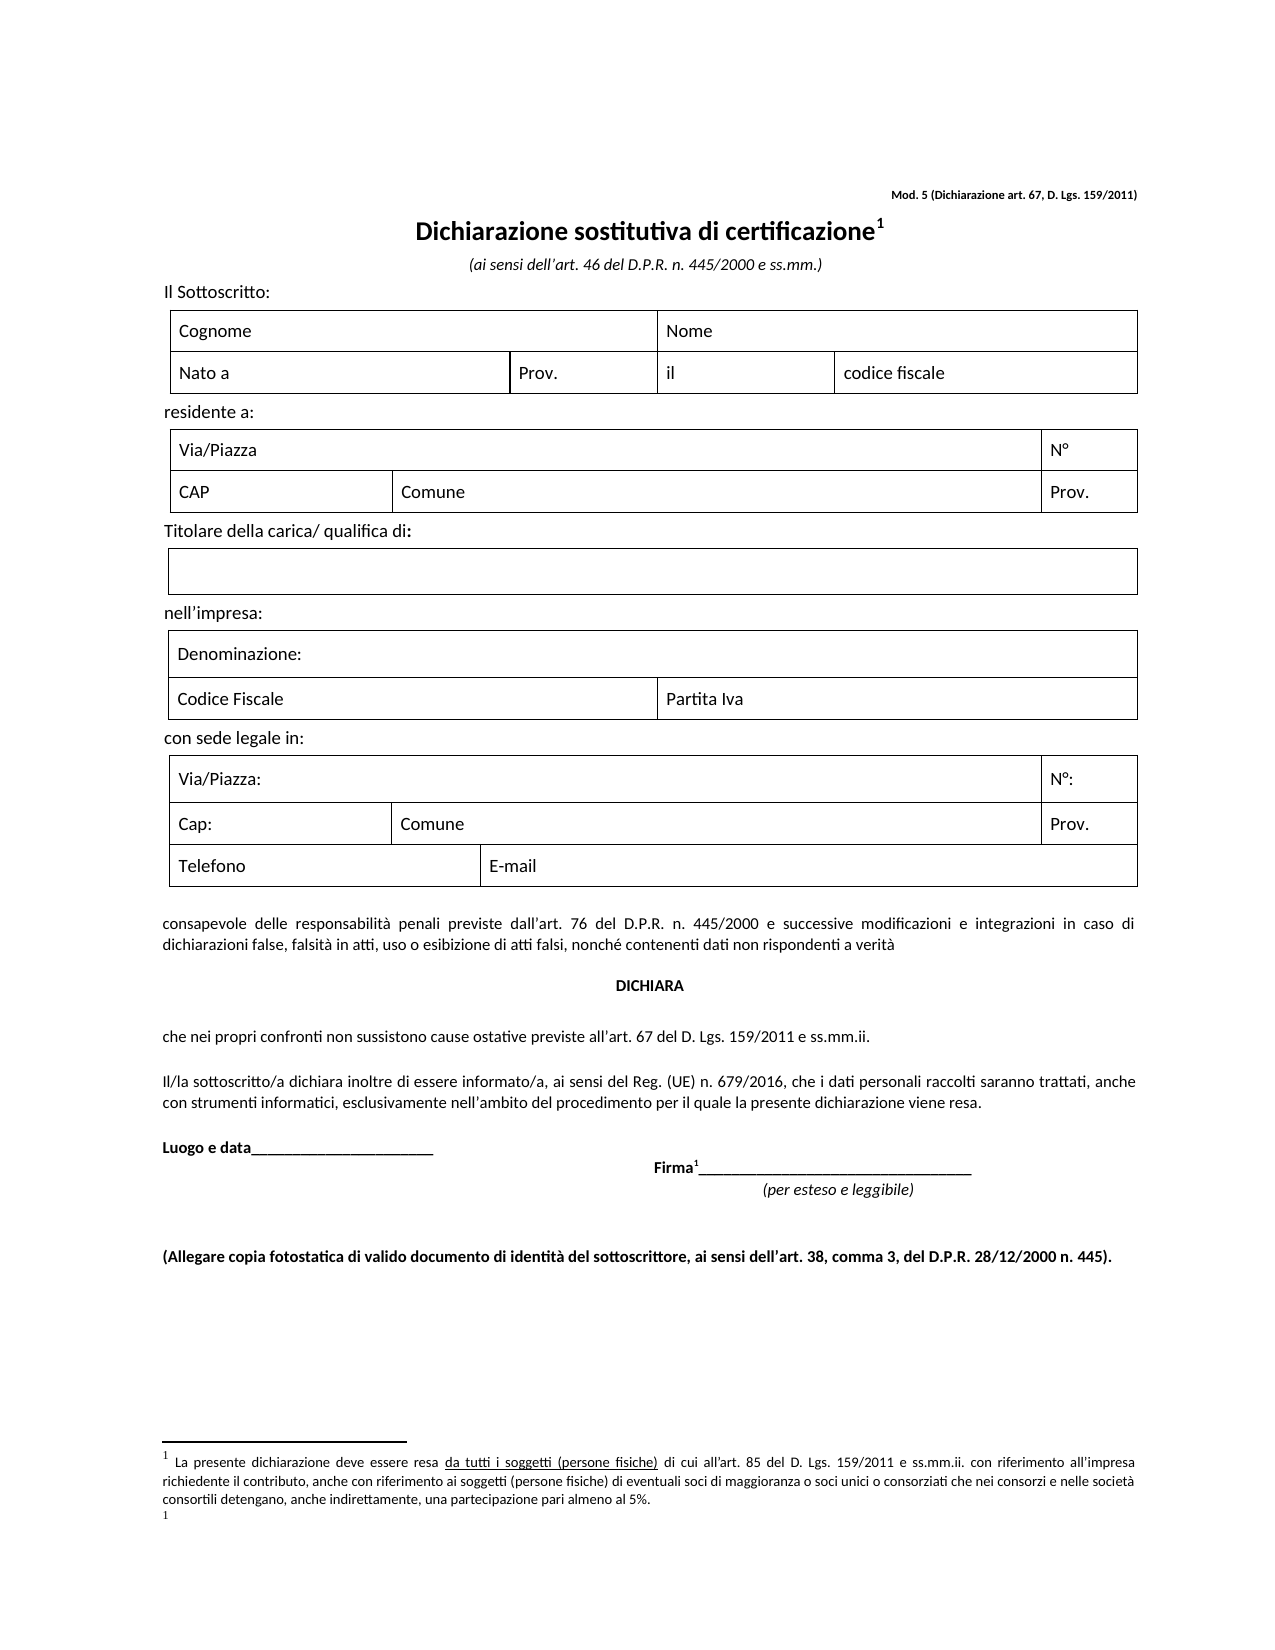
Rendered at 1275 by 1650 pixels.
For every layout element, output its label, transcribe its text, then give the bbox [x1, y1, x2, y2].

table_cell Comune [392, 803, 1041, 844]
table_cell codice fiscale [835, 352, 1137, 393]
text Il Sottoscritto: [164, 280, 1137, 303]
table_header Via/Piazza [171, 430, 1041, 470]
table_cell Partita Iva [658, 678, 1137, 719]
text Titolare della carica/ qualifica di: [164, 519, 1137, 542]
table_header N°: [1042, 756, 1137, 802]
table_cell CAP [171, 471, 392, 512]
table_header [169, 549, 1137, 594]
text nell’impresa: [164, 601, 1137, 624]
table_header N° [1042, 430, 1137, 470]
text DICHIARA [162, 974, 1137, 996]
table_cell Telefono [170, 845, 480, 886]
table_cell Prov. [511, 352, 657, 393]
table_header Via/Piazza: [170, 756, 1041, 802]
table_header Cognome [171, 311, 657, 351]
text Firma_________________________________ [162, 1157, 1137, 1178]
table_cell Cap: [170, 803, 391, 844]
text Dichiarazione sostitutiva di certificazione [162, 213, 1137, 248]
table_cell Comune [393, 471, 1041, 512]
table_cell Nato a [171, 352, 509, 393]
table_cell Prov. [1042, 803, 1137, 844]
table_cell il [658, 352, 834, 393]
table_cell Codice Fiscale [169, 678, 657, 719]
text residente a: [164, 400, 1137, 423]
text con sede legale in: [164, 726, 1137, 749]
text Mod. 5 (Dichiarazione art. 67, D. Lgs. 159/2011) [162, 188, 1137, 203]
text consapevole delle responsabilità penali previste dall’art. 76 del D.P.R. n. 445/2000 e successive modificazioni e integrazioni in caso di dichiarazioni false, falsità in atti, uso o esibizione di atti falsi, nonché contenenti dati non rispondenti a verità [162, 912, 1137, 955]
table_header Nome [658, 311, 1137, 351]
table_cell Prov. [1042, 471, 1137, 512]
text (ai sensi dell’art. 46 del D.P.R. n. 445/2000 e ss.mm.) [152, 253, 1137, 274]
text Il/la sottoscritto/a dichiara inoltre di essere informato/a, ai sensi del Reg. (UE) n. 679/2016, che i dati personali raccolti saranno trattati, anche con strumenti informatici, esclusivamente nell’ambito del procedimento per il quale la presente dichiarazione viene resa. [162, 1070, 1137, 1113]
text Luogo e data______________________ [162, 1136, 1137, 1157]
table_cell E-mail [481, 845, 1137, 886]
table_header Denominazione: [169, 631, 1137, 677]
text che nei propri confronti non sussistono cause ostative previste all’art. 67 del D. Lgs. 159/2011 e ss.mm.ii. [162, 1025, 1137, 1047]
text (Allegare copia fotostatica di valido documento di identità del sottoscrittore, ai sensi dell’art. 38, comma 3, del D.P.R. 28/12/2000 n. 445). [162, 1245, 1137, 1266]
text (per esteso e leggibile) [687, 1178, 1137, 1199]
